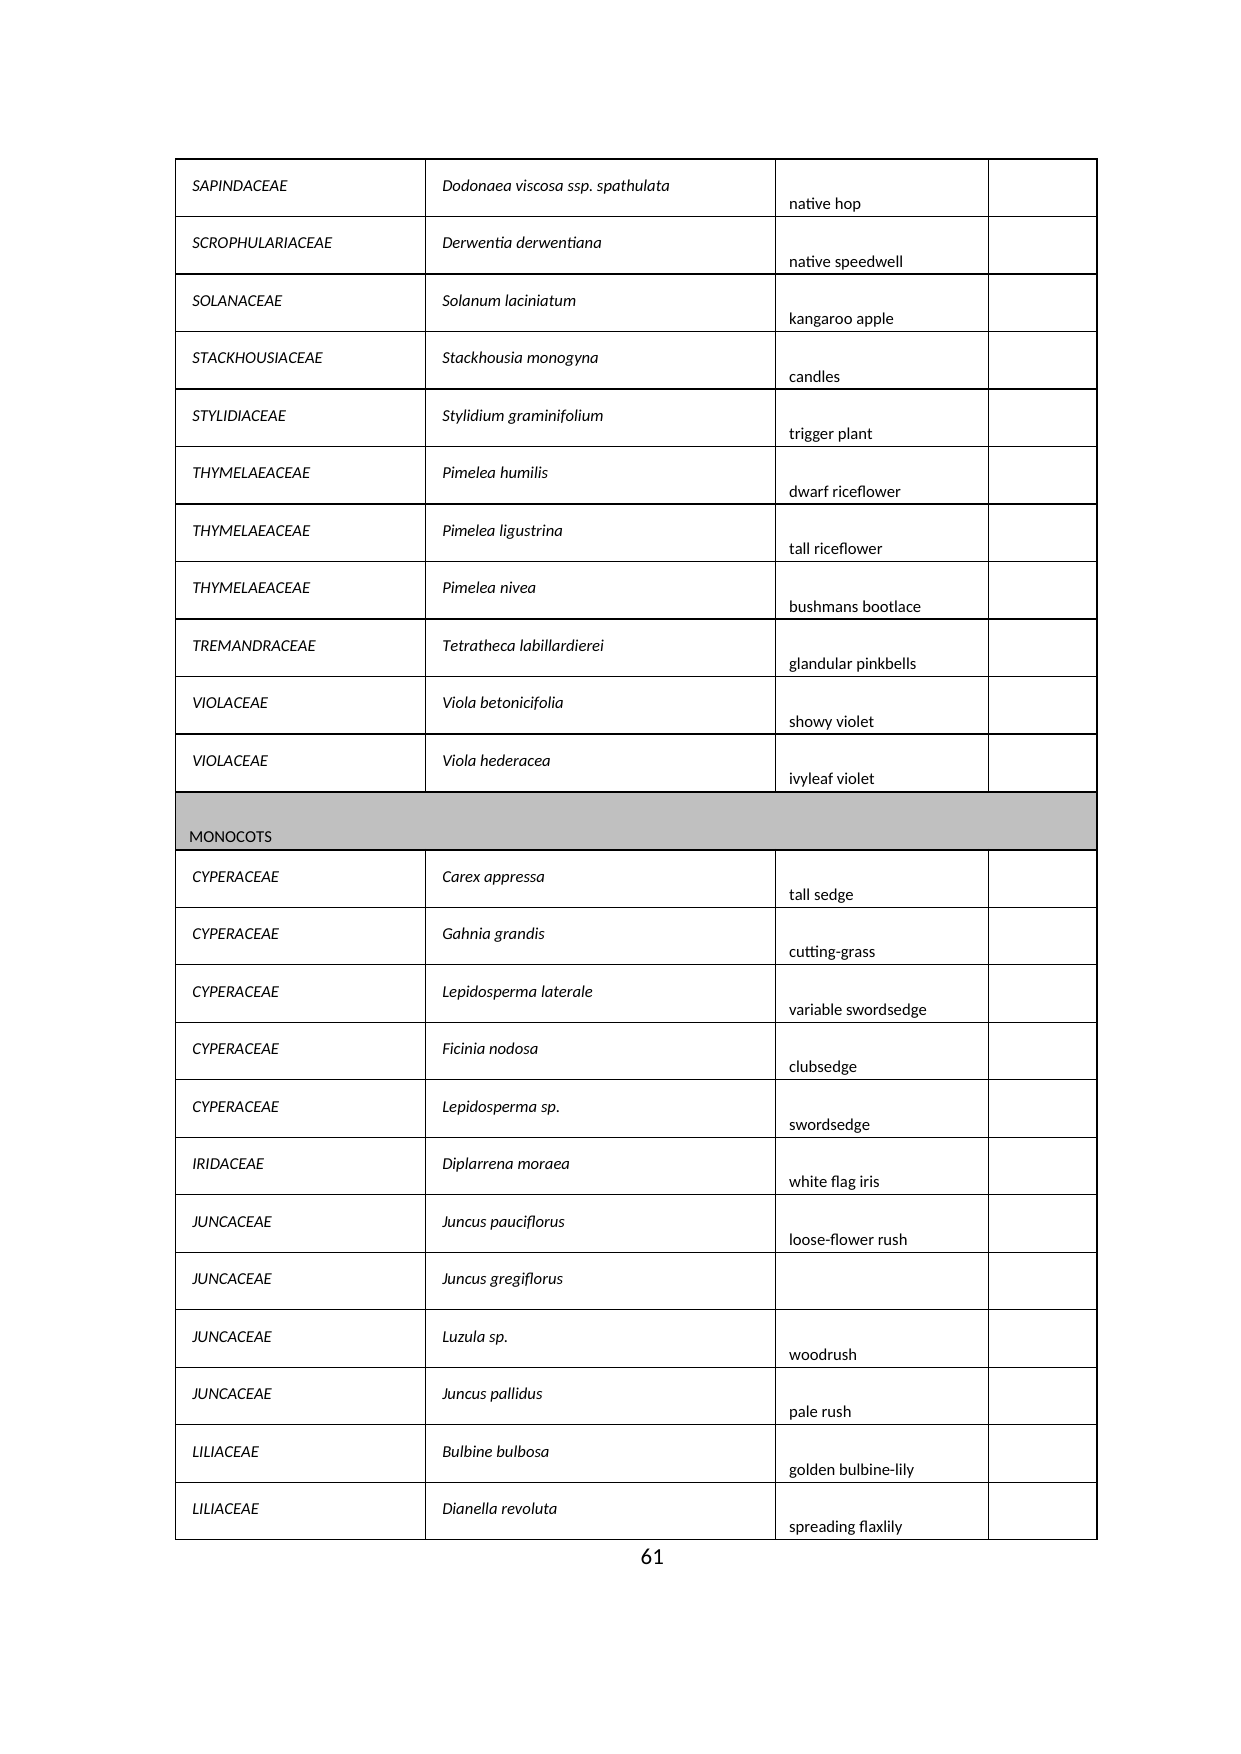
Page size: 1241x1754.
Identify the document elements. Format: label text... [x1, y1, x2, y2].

table_cell [989, 1368, 1096, 1424]
table_cell kangaroo apple [776, 275, 988, 331]
table_cell [989, 851, 1096, 907]
table_cell Viola betonicifolia [426, 677, 775, 733]
table_cell Tetratheca labillardierei [426, 620, 775, 676]
table_cell Juncus pallidus [426, 1368, 775, 1424]
table_cell CYPERACEAE [176, 1023, 425, 1079]
table_cell [989, 505, 1096, 561]
table_cell white flag iris [776, 1138, 988, 1194]
table_cell SCROPHULARIACEAE [176, 217, 425, 273]
table_cell [989, 390, 1096, 446]
table_cell dwarf riceflower [776, 447, 988, 503]
table_cell CYPERACEAE [176, 965, 425, 1022]
table_cell CYPERACEAE [176, 851, 425, 907]
table_cell IRIDACEAE [176, 1138, 425, 1194]
table_cell THYMELAEACEAE [176, 447, 425, 503]
table_cell Pimelea nivea [426, 562, 775, 618]
table_cell variable swordsedge [776, 965, 988, 1022]
table_cell JUNCACEAE [176, 1368, 425, 1424]
table_cell LILIACEAE [176, 1425, 425, 1482]
table_cell Stackhousia monogyna [426, 332, 775, 388]
table_cell loose-flower rush [776, 1195, 988, 1252]
table_cell [989, 1023, 1096, 1079]
table_cell tall sedge [776, 851, 988, 907]
table_cell SAPINDACEAE [176, 160, 425, 216]
table_cell [989, 217, 1096, 273]
table_cell [989, 1080, 1096, 1137]
table_cell [989, 1425, 1096, 1482]
table_cell Solanum laciniatum [426, 275, 775, 331]
table_cell Pimelea humilis [426, 447, 775, 503]
table_cell Gahnia grandis [426, 908, 775, 964]
table_cell [989, 1138, 1096, 1194]
table_cell Diplarrena moraea [426, 1138, 775, 1194]
table_cell STACKHOUSIACEAE [176, 332, 425, 388]
table_cell Ficinia nodosa [426, 1023, 775, 1079]
table_cell [989, 275, 1096, 331]
table_cell Carex appressa [426, 851, 775, 907]
table_cell CYPERACEAE [176, 908, 425, 964]
table_cell Lepidosperma laterale [426, 965, 775, 1022]
table_cell [989, 562, 1096, 618]
table_cell cutting-grass [776, 908, 988, 964]
table_cell Juncus gregiflorus [426, 1253, 775, 1309]
table_cell STYLIDIACEAE [176, 390, 425, 446]
table_cell candles [776, 332, 988, 388]
table_cell [989, 735, 1096, 791]
table_cell [989, 908, 1096, 964]
table_cell clubsedge [776, 1023, 988, 1079]
table_cell [989, 1195, 1096, 1252]
table_cell bushmans bootlace [776, 562, 988, 618]
table_cell LILIACEAE [176, 1483, 425, 1539]
table_cell MONOCOTS [176, 793, 1096, 849]
table_cell Stylidium graminifolium [426, 390, 775, 446]
table_cell THYMELAEACEAE [176, 505, 425, 561]
table_cell [989, 677, 1096, 733]
table_cell swordsedge [776, 1080, 988, 1137]
table_cell CYPERACEAE [176, 1080, 425, 1137]
table_cell JUNCACEAE [176, 1195, 425, 1252]
table_cell [989, 1310, 1096, 1367]
table_cell Luzula sp. [426, 1310, 775, 1367]
table_cell Pimelea ligustrina [426, 505, 775, 561]
table_cell native speedwell [776, 217, 988, 273]
table_cell Dianella revoluta [426, 1483, 775, 1539]
table_cell Juncus pauciflorus [426, 1195, 775, 1252]
table_cell native hop [776, 160, 988, 216]
table_cell [989, 965, 1096, 1022]
table_cell Dodonaea viscosa ssp. spathulata [426, 160, 775, 216]
table_cell SOLANACEAE [176, 275, 425, 331]
table_cell VIOLACEAE [176, 735, 425, 791]
table_cell Viola hederacea [426, 735, 775, 791]
table_cell TREMANDRACEAE [176, 620, 425, 676]
table_cell glandular pinkbells [776, 620, 988, 676]
table_cell Bulbine bulbosa [426, 1425, 775, 1482]
table_cell JUNCACEAE [176, 1310, 425, 1367]
table_cell VIOLACEAE [176, 677, 425, 733]
table_cell JUNCACEAE [176, 1253, 425, 1309]
table_cell Derwentia derwentiana [426, 217, 775, 273]
table_cell THYMELAEACEAE [176, 562, 425, 618]
table_cell tall riceflower [776, 505, 988, 561]
table_cell [989, 620, 1096, 676]
table_cell golden bulbine-lily [776, 1425, 988, 1482]
table_cell pale rush [776, 1368, 988, 1424]
table_cell [776, 1253, 988, 1309]
table_cell ivyleaf violet [776, 735, 988, 791]
table_cell spreading flaxlily [776, 1483, 988, 1539]
table_cell showy violet [776, 677, 988, 733]
table_cell [989, 332, 1096, 388]
table_cell [989, 447, 1096, 503]
table_cell Lepidosperma sp. [426, 1080, 775, 1137]
table_cell [989, 1483, 1096, 1539]
table_cell woodrush [776, 1310, 988, 1367]
table_cell [989, 160, 1096, 216]
table_cell [989, 1253, 1096, 1309]
table_cell trigger plant [776, 390, 988, 446]
